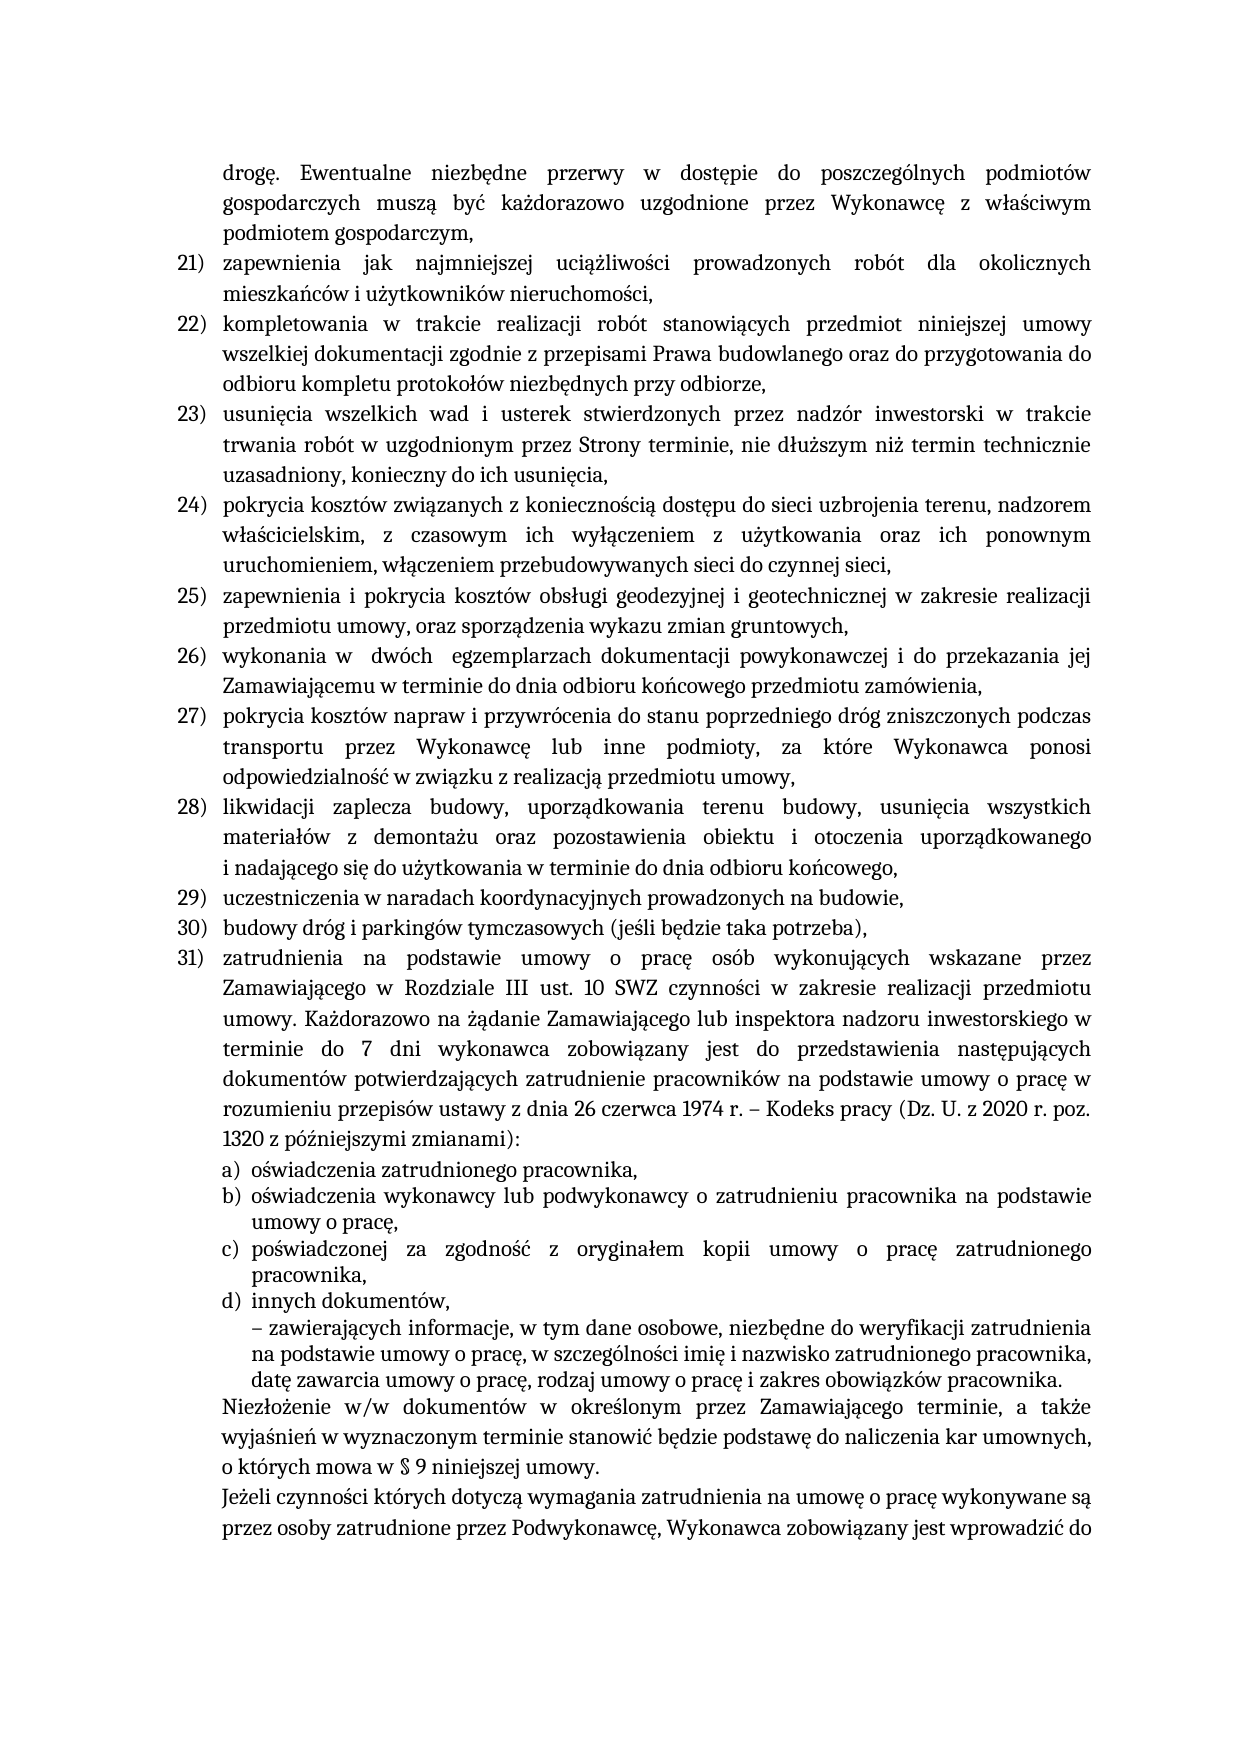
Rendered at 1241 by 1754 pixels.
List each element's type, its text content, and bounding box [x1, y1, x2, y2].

list wykonania w dwóch egzemplarzach dokumentacji powykonawczej i do przekazania jej Zamawiającemu w terminie do dnia odbioru końcowego przedmiotu zamówienia, [177, 643, 1092, 699]
list kompletowania w trakcie realizacji robót stanowiących przedmiot niniejszej umowy wszelkiej dokumentacji zgodnie z przepisami Prawa budowlanego oraz do przygotowania do odbioru kompletu protokołów niezbędnych przy odbiorze, [177, 311, 1092, 397]
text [222, 1484, 1092, 1541]
list uczestniczenia w naradach koordynacyjnych prowadzonych na budowie, [177, 884, 1092, 911]
list likwidacji zaplecza budowy, uporządkowania terenu budowy, usunięcia wszystkich materiałów z demontażu oraz pozostawienia obiektu i otoczenia uporządkowanego i nadającego się do użytkowania w terminie do dnia odbioru końcowego, [177, 794, 1092, 881]
list oświadczenia zatrudnionego pracownika, [222, 1156, 1092, 1183]
list poświadczonej za zgodność z oryginałem kopii umowy o pracę zatrudnionego pracownika, [222, 1235, 1092, 1288]
list zatrudnienia na podstawie umowy o pracę osób wykonujących wskazane przez Zamawiającego w Rozdziale III ust. 10 SWZ czynności w zakresie realizacji przedmiotu umowy. Każdorazowo na żądanie Zamawiającego lub inspektora nadzoru inwestorskiego w terminie do 7 dni wykonawca zobowiązany jest do przedstawienia następujących dokumentów potwierdzających zatrudnienie pracowników na podstawie umowy o pracę w rozumieniu przepisów ustawy z dnia 26 czerwca 1974 r. – Kodeks pracy (Dz. U. z 2020 r. poz. 1320 z późniejszymi zmianami): [177, 945, 1092, 1152]
list innych dokumentów, [222, 1288, 1092, 1314]
text Niezłożenie w/w dokumentów w określonym przez Zamawiającego terminie, a także wyjaśnień w wyznaczonym terminie stanowić będzie podstawę do naliczenia kar umownych, o których mowa w § 9 niniejszej umowy. [222, 1393, 1092, 1480]
list zapewnienia jak najmniejszej uciążliwości prowadzonych robót dla okolicznych mieszkańców i użytkowników nieruchomości, [177, 250, 1092, 307]
list usunięcia wszelkich wad i usterek stwierdzonych przez nadzór inwestorski w trakcie trwania robót w uzgodnionym przez Strony terminie, nie dłuższym niż termin technicznie uzasadniony, konieczny do ich usunięcia, [177, 401, 1092, 488]
list – zawierających informacje, w tym dane osobowe, niezbędne do weryfikacji zatrudnienia na podstawie umowy o pracę, w szczególności imię i nazwisko zatrudnionego pracownika, datę zawarcia umowy o pracę, rodzaj umowy o pracę i zakres obowiązków pracownika. [251, 1314, 1092, 1393]
list budowy dróg i parkingów tymczasowych (jeśli będzie taka potrzeba), [177, 915, 1092, 941]
list oświadczenia wykonawcy lub podwykonawcy o zatrudnieniu pracownika na podstawie umowy o pracę, [222, 1183, 1092, 1235]
list zapewnienia i pokrycia kosztów obsługi geodezyjnej i geotechnicznej w zakresie realizacji przedmiotu umowy, oraz sporządzenia wykazu zmian gruntowych, [177, 582, 1092, 639]
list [177, 159, 1092, 246]
list pokrycia kosztów napraw i przywrócenia do stanu poprzedniego dróg zniszczonych podczas transportu przez Wykonawcę lub inne podmioty, za które Wykonawca ponosi odpowiedzialność w związku z realizacją przedmiotu umowy, [177, 703, 1092, 790]
list pokrycia kosztów związanych z koniecznością dostępu do sieci uzbrojenia terenu, nadzorem właścicielskim, z czasowym ich wyłączeniem z użytkowania oraz ich ponownym uruchomieniem, włączeniem przebudowywanych sieci do czynnej sieci, [177, 492, 1092, 578]
